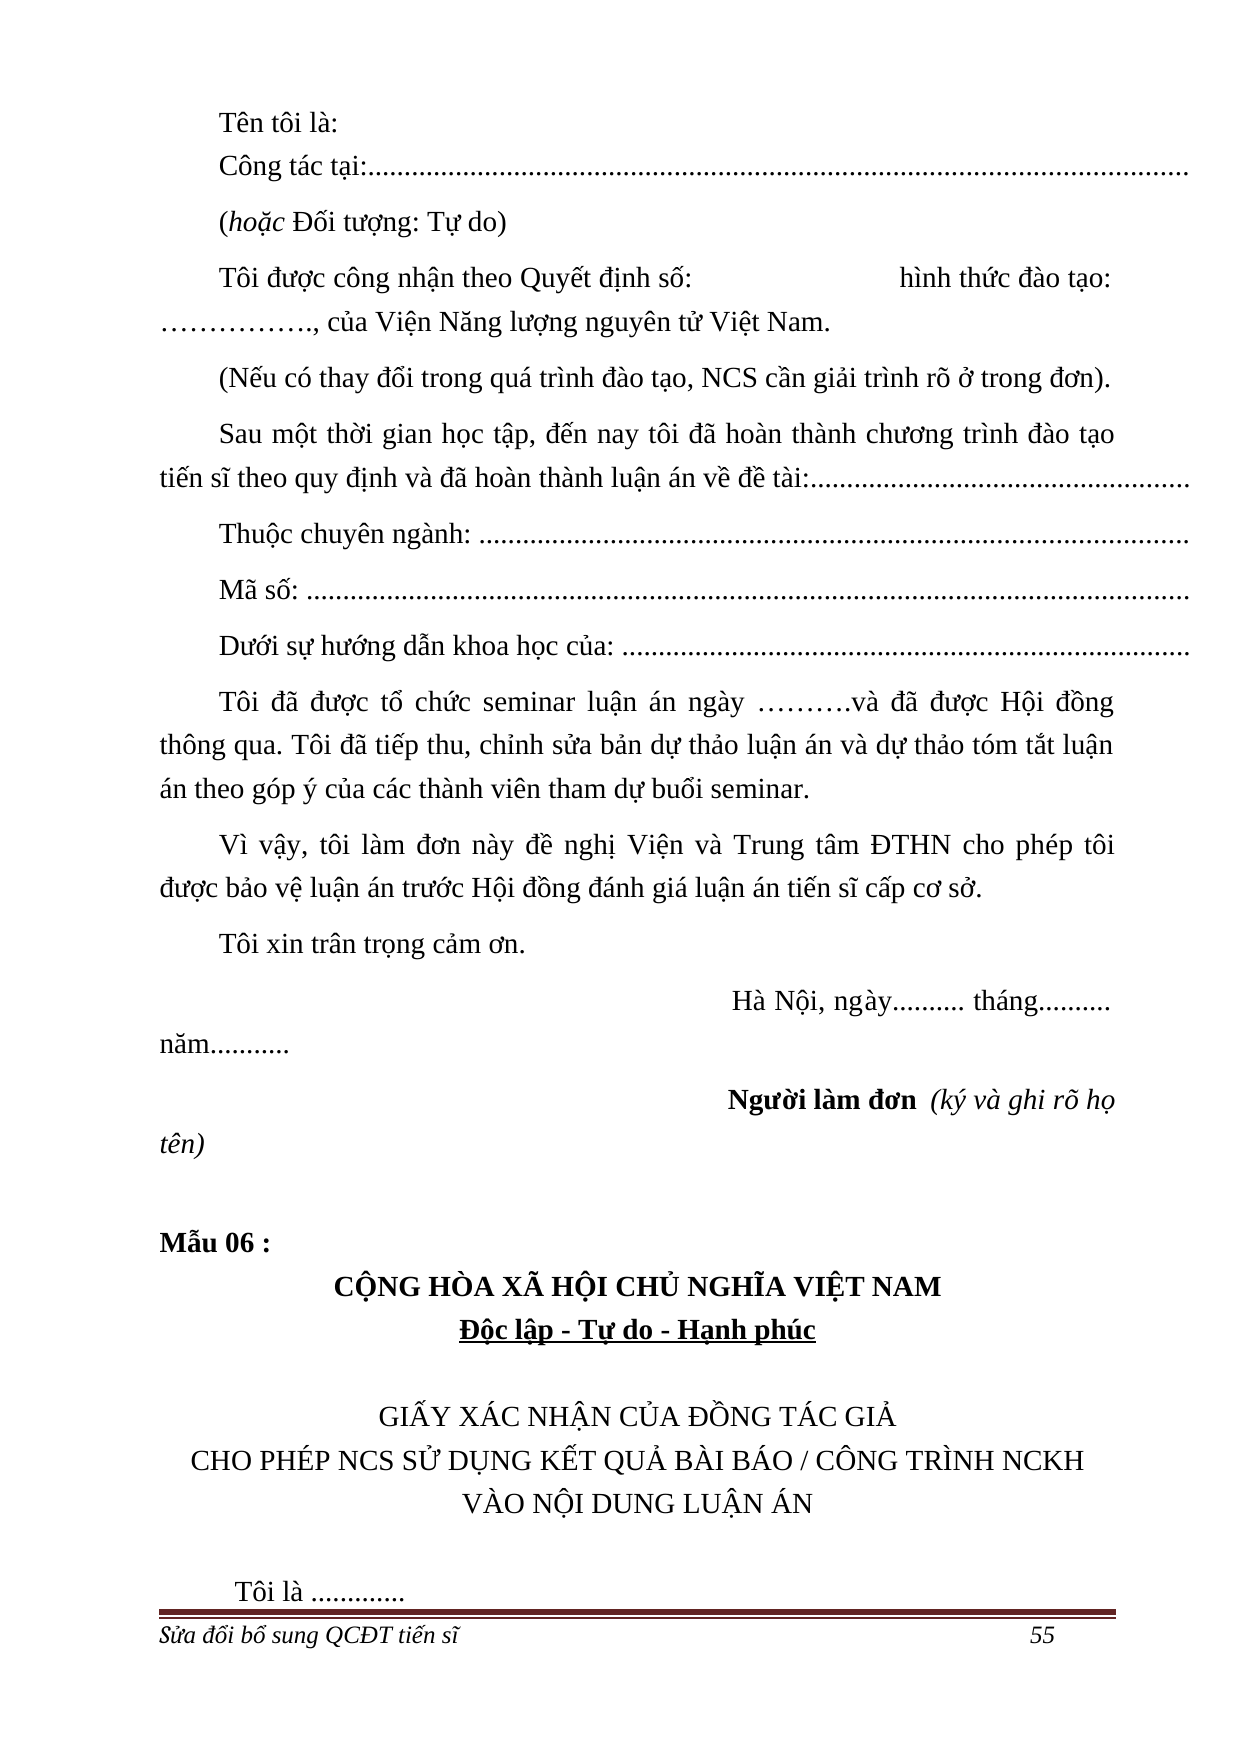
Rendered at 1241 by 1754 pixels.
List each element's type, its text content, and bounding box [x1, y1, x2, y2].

text Sau một thời gian học tập, đến nay tôi đã hoàn thành chương trình đào tạo tiến sĩ theo quy định và đã hoàn thành luận án về đề tài: [159, 416, 1116, 493]
text Tôi được công nhận theo Quyết định số: hình thức đào tạo: ……………., của Viện Năng lượng nguyên tử Việt Nam. [159, 261, 1116, 338]
text (Nếu có thay đổi trong quá trình đào tạo, NCS cần giải trình rõ ở trong đơn). [159, 360, 1116, 394]
text Tôi đã được tổ chức seminar luận án ngày ……….và đã được Hội đồng thông qua. Tôi đã tiếp thu, chỉnh sửa bản dự thảo luận án và dự thảo tóm tắt luận án theo góp ý của các thành viên tham dự buổi seminar. [159, 684, 1116, 804]
text (hoặc Đối tượng: Tự do) [159, 204, 1116, 238]
text Mã số: [159, 572, 1116, 605]
text Tôi là ............. [159, 1574, 1116, 1607]
text GIẤY XÁC NHẬN CỦA ĐỒNG TÁC GIẢ [159, 1399, 1116, 1433]
text Thuộc chuyên ngành: [159, 516, 1116, 549]
text Tên tôi là: [159, 105, 1116, 138]
text Vì vậy, tôi làm đơn này đề nghị Viện và Trung tâm ĐTHN cho phép tôi được bảo vệ luận án trước Hội đồng đánh giá luận án tiến sĩ cấp cơ sở. [159, 827, 1116, 904]
text CỘNG HÒA XÃ HỘI CHỦ NGHĨA VIỆT NAM [159, 1269, 1116, 1302]
text Công tác tại: [159, 148, 1116, 182]
text Người làm đơn (ký và ghi rõ họ tên) [159, 1082, 1116, 1159]
text Hà Nội, ngày.......... tháng.......... năm........... [159, 983, 1116, 1060]
text CHO PHÉP NCS SỬ DỤNG KẾT QUẢ BÀI BÁO / CÔNG TRÌNH NCKH VÀO NỘI DUNG LUẬN ÁN [159, 1443, 1116, 1520]
text Dưới sự hướng dẫn khoa học của: [159, 628, 1116, 661]
text Mẫu 06 : [159, 1225, 1116, 1259]
text Tôi xin trân trọng cảm ơn. [159, 927, 1116, 960]
text Độc lập - Tự do - Hạnh phúc [159, 1312, 1116, 1346]
